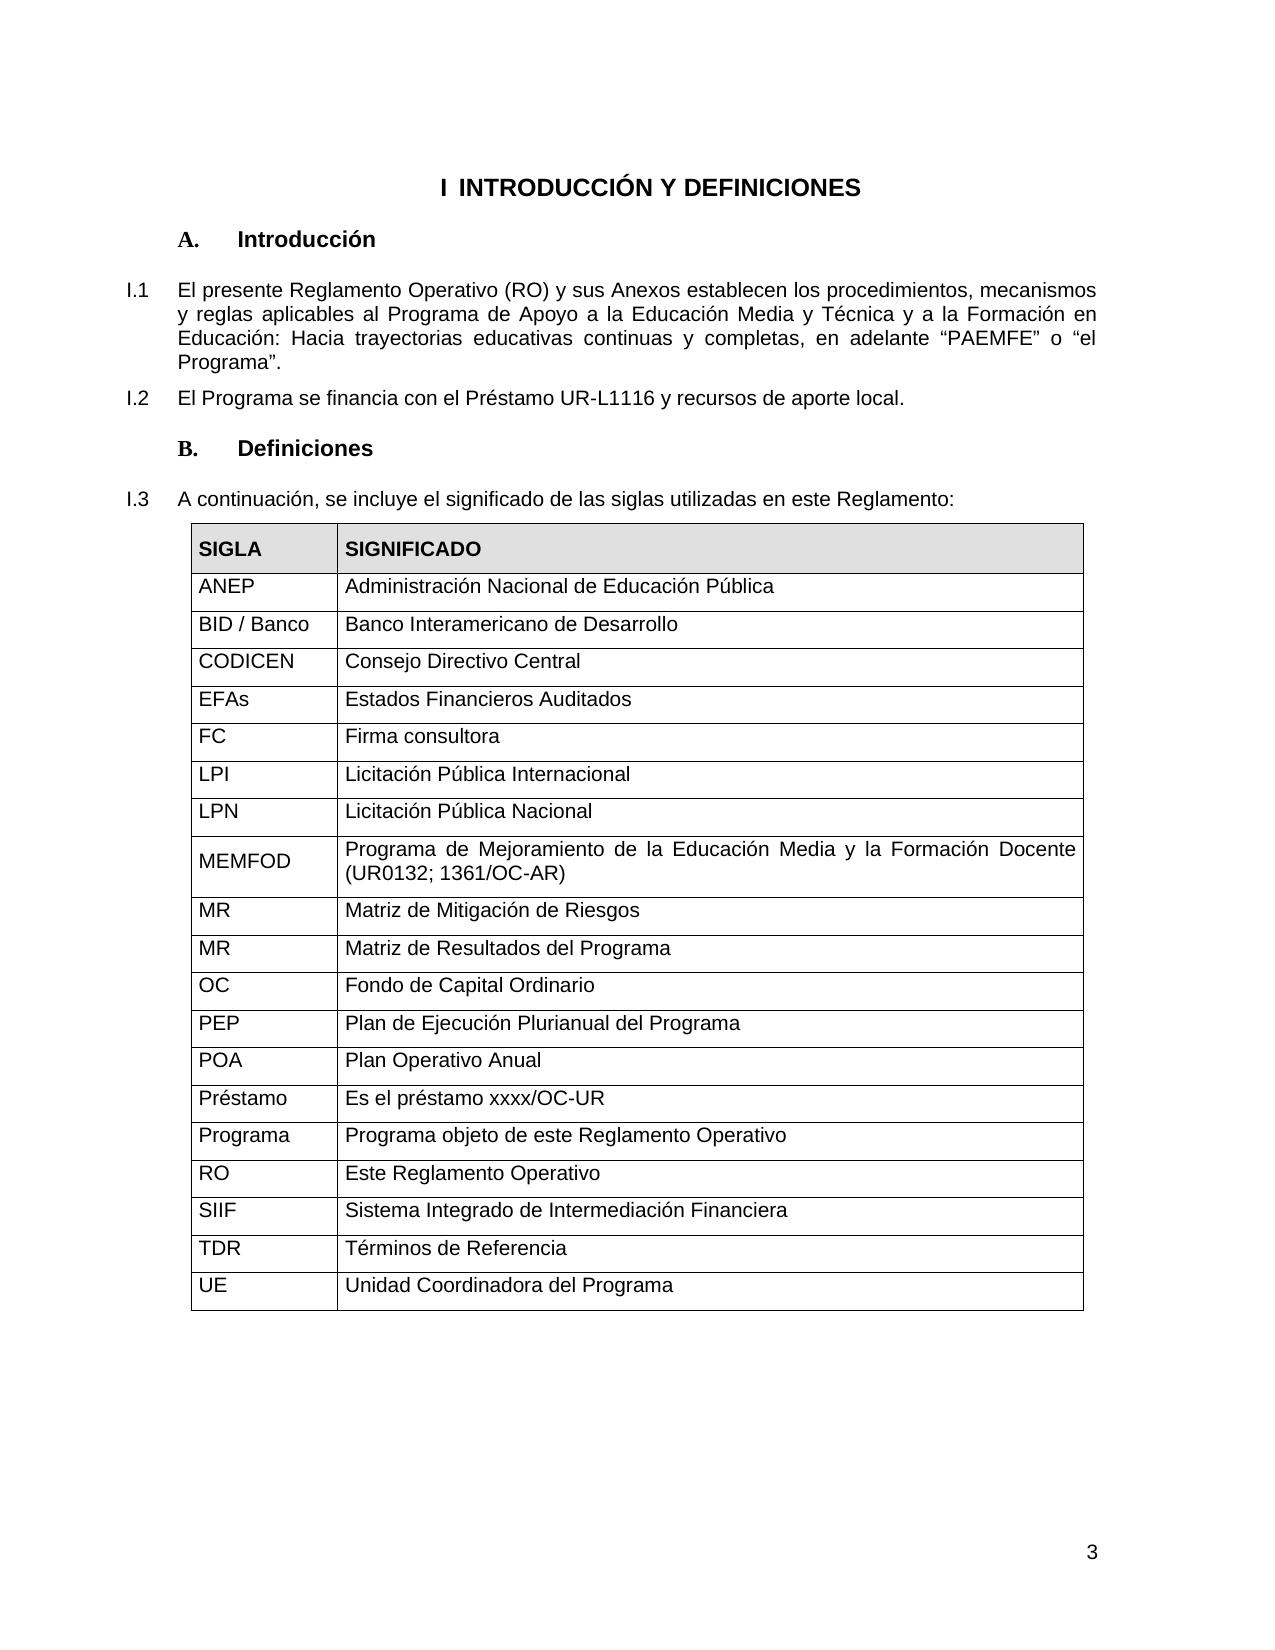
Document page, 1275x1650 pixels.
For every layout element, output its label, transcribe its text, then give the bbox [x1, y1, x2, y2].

table_cell FC [192, 724, 337, 761]
table_cell MR [192, 898, 337, 934]
table_cell Programa [192, 1123, 337, 1159]
table_cell BID / Banco [192, 612, 337, 648]
subtitle INTRODUCCIÓN Y DEFINICIONES [207, 173, 1098, 201]
subtitle Introducción [177, 226, 1098, 253]
table_cell Plan Operativo Anual [338, 1048, 1083, 1084]
table_cell MR [192, 936, 337, 972]
table_cell Programa de Mejoramiento de la Educación Media y la Formación Docente (UR0132; 1361/OC-AR) [338, 837, 1083, 897]
subtitle Definiciones [177, 435, 1098, 462]
table_cell Programa objeto de este Reglamento Operativo [338, 1123, 1083, 1159]
table_header SIGLA [192, 524, 337, 573]
text El presente Reglamento Operativo (RO) y sus Anexos establecen los procedimientos, mecanismos y reglas aplicables al Programa de Apoyo a la Educación Media y Técnica y a la Formación en Educación: Hacia trayectorias educativas continuas y completas, en adelante “PAEMFE” o “el Programa”. [149, 278, 1098, 374]
table_cell Banco Interamericano de Desarrollo [338, 612, 1083, 648]
table_cell EFAs [192, 687, 337, 723]
table_cell Administración Nacional de Educación Pública [338, 574, 1083, 611]
table_cell Términos de Referencia [338, 1236, 1083, 1272]
table_cell PEP [192, 1011, 337, 1047]
table_cell ANEP [192, 574, 337, 611]
table_cell POA [192, 1048, 337, 1084]
table_cell UE [192, 1273, 337, 1309]
table_cell TDR [192, 1236, 337, 1272]
table_cell Estados Financieros Auditados [338, 687, 1083, 723]
text A continuación, se incluye el significado de las siglas utilizadas en este Reglamento: [149, 487, 1098, 511]
table_cell Matriz de Resultados del Programa [338, 936, 1083, 972]
table_cell MEMFOD [192, 837, 337, 897]
table_cell Préstamo [192, 1086, 337, 1122]
table_cell Licitación Pública Nacional [338, 799, 1083, 836]
table_cell LPI [192, 762, 337, 798]
table_cell RO [192, 1161, 337, 1197]
table_cell Consejo Directivo Central [338, 649, 1083, 686]
table_cell Unidad Coordinadora del Programa [338, 1273, 1083, 1309]
table_cell OC [192, 973, 337, 1009]
table_cell Licitación Pública Internacional [338, 762, 1083, 798]
table_cell CODICEN [192, 649, 337, 686]
table_cell Fondo de Capital Ordinario [338, 973, 1083, 1009]
table_cell Matriz de Mitigación de Riesgos [338, 898, 1083, 934]
table_cell Firma consultora [338, 724, 1083, 761]
table_header SIGNIFICADO [338, 524, 1083, 573]
table_cell Sistema Integrado de Intermediación Financiera [338, 1198, 1083, 1234]
text El Programa se financia con el Préstamo UR-L1116 y recursos de aporte local. [149, 386, 1098, 410]
table_cell Plan de Ejecución Plurianual del Programa [338, 1011, 1083, 1047]
table_cell Este Reglamento Operativo [338, 1161, 1083, 1197]
table_cell SIIF [192, 1198, 337, 1234]
table_cell LPN [192, 799, 337, 836]
table_cell Es el préstamo xxxx/OC-UR [338, 1086, 1083, 1122]
